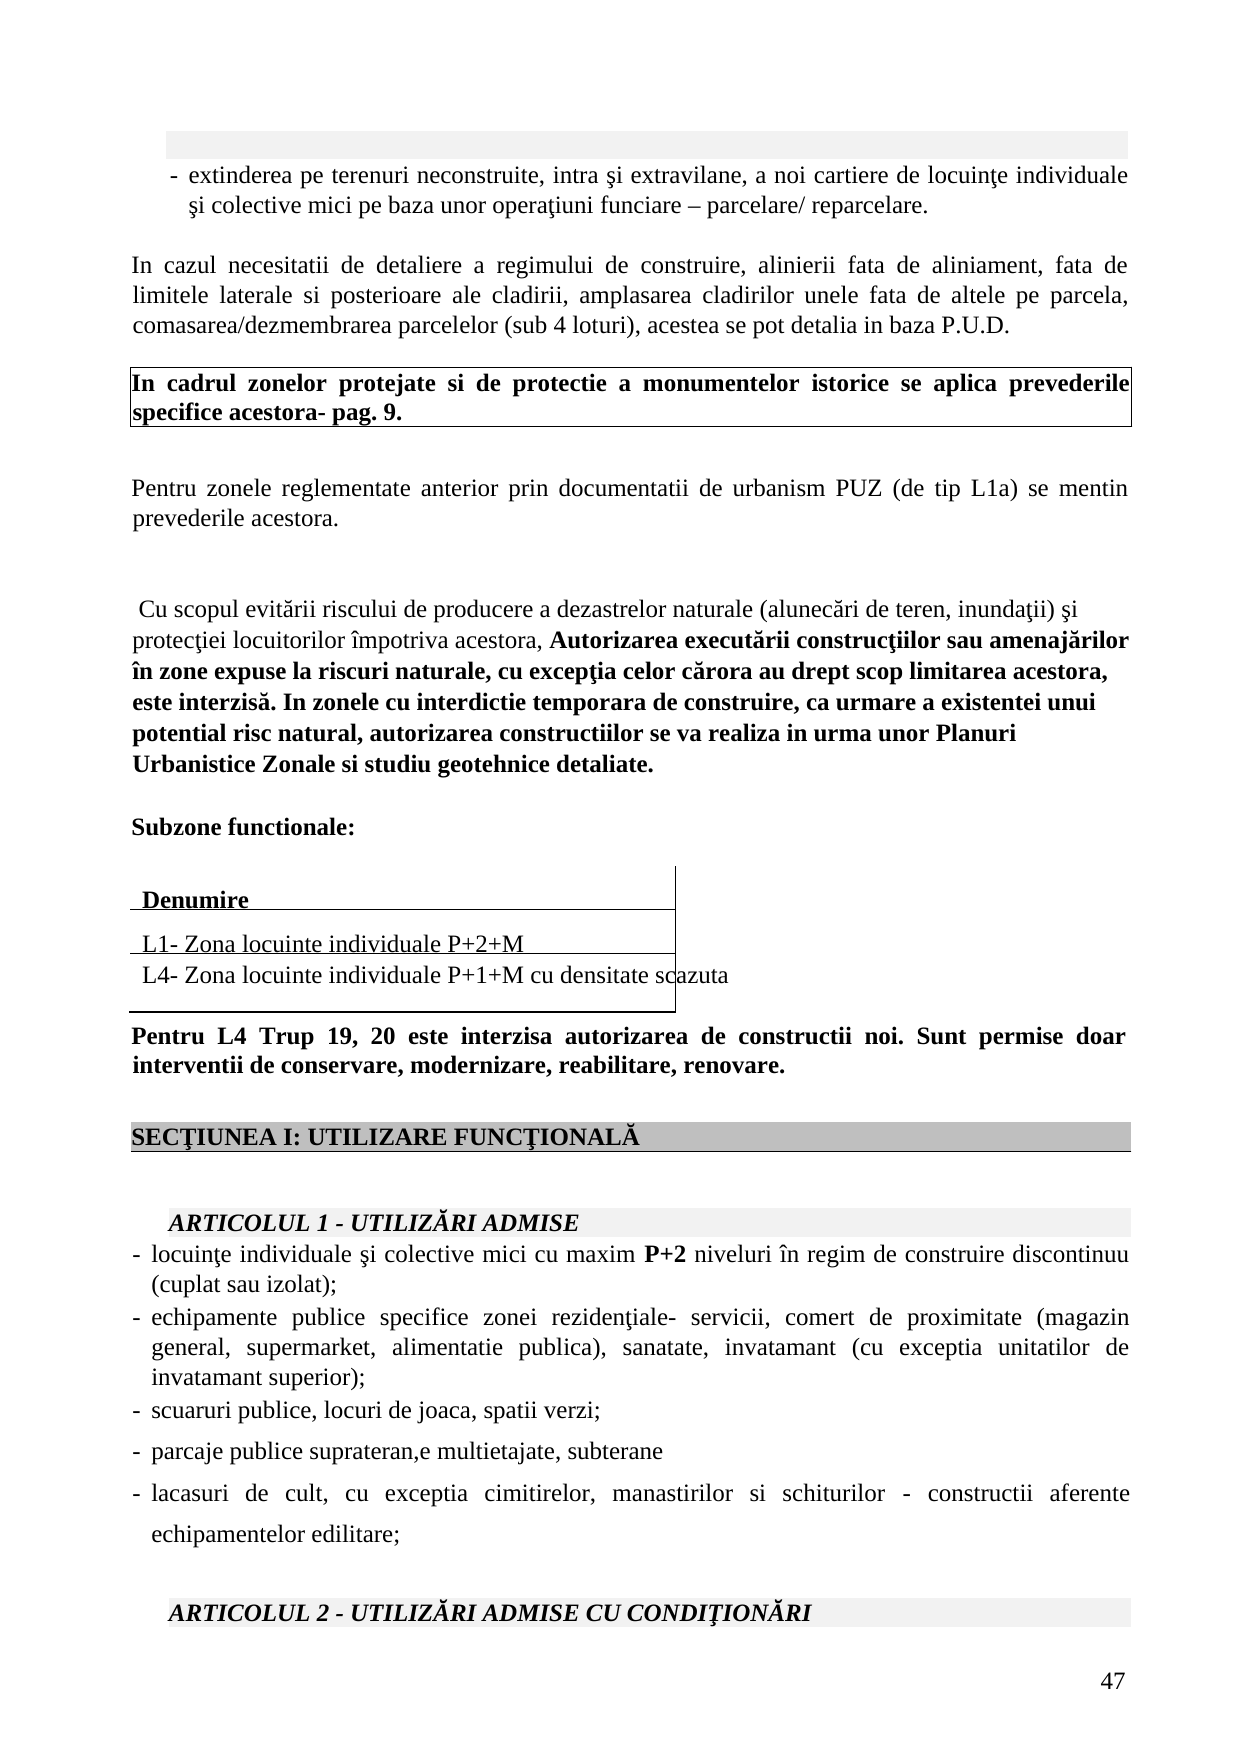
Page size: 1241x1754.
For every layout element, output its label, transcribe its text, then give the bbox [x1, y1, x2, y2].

list parcaje publice suprateran,e multietajate, subterane [132, 1436, 1130, 1465]
list locuinţe individuale şi colective mici cu maxim P+2 niveluri în regim de construire discontinuu (cuplat sau izolat); [132, 1239, 1130, 1297]
subtitle SECŢIUNEA I: UTILIZARE FUNCŢIONALĂ [131, 1122, 1131, 1151]
list echipamente publice specifice zonei rezidenţiale- servicii, comert de proximitate (magazin general, supermarket, alimentatie publica), sanatate, invatamant (cu exceptia unitatilor de invatamant superior); [132, 1302, 1130, 1390]
text ARTICOLUL 2 - UTILIZĂRI ADMISE CU CONDIŢIONĂRI [169, 1598, 1131, 1627]
list extinderea pe terenuri neconstruite, intra şi extravilane, a noi cartiere de locuinţe individuale şi colective mici pe baza unor operaţiuni funciare – parcelare/ reparcelare. [169, 136, 1130, 219]
text L4- Zona locuinte individuale P+1+M cu densitate scazuta [142, 960, 729, 988]
text Denumire [142, 886, 1127, 914]
text Cu scopul evitării riscului de producere a dezastrelor naturale (alunecări de teren, inundaţii) şi protecţiei locuitorilor împotriva acestora, Autorizarea executării construcţiilor sau amenajărilor în zone expuse la riscuri naturale, cu excepţia celor cărora au drept scop limitarea acestora, este interzisă. In zonele cu interdictie temporara de construire, ca urmare a existentei unui potential risc natural, autorizarea constructiilor se va realiza in urma unor Planuri Urbanistice Zonale si studiu geotehnice detaliate. [132, 594, 1131, 778]
text L1- Zona locuinte individuale P+2+M [142, 929, 1130, 958]
list scuaruri publice, locuri de joaca, spatii verzi; [132, 1395, 1130, 1424]
list lacasuri de cult, cu exceptia cimitirelor, manastirilor si schiturilor - constructii aferente echipamentelor edilitare; [132, 1478, 1130, 1548]
text Pentru zonele reglementate anterior prin documentatii de urbanism PUZ (de tip L1a) se mentin prevederile acestora. [131, 473, 1130, 531]
text Pentru L4 Trup 19, 20 este interzisa autorizarea de constructii noi. Sunt permise doar interventii de conservare, modernizare, reabilitare, renovare. [131, 1021, 1127, 1079]
text In cazul necesitatii de detaliere a regimului de construire, alinierii fata de aliniament, fata de limitele laterale si posterioare ale cladirii, amplasarea cladirilor unele fata de altele pe parcela, comasarea/dezmembrarea parcelelor (sub 4 loturi), acestea se pot detalia in baza P.U.D. [131, 251, 1130, 338]
text Subzone functionale: [131, 812, 1127, 840]
text In cadrul zonelor protejate si de protectie a monumentelor istorice se aplica prevederile specifice acestora- pag. 9. [131, 368, 1131, 426]
text ARTICOLUL 1 - UTILIZĂRI ADMISE [169, 1208, 1131, 1237]
